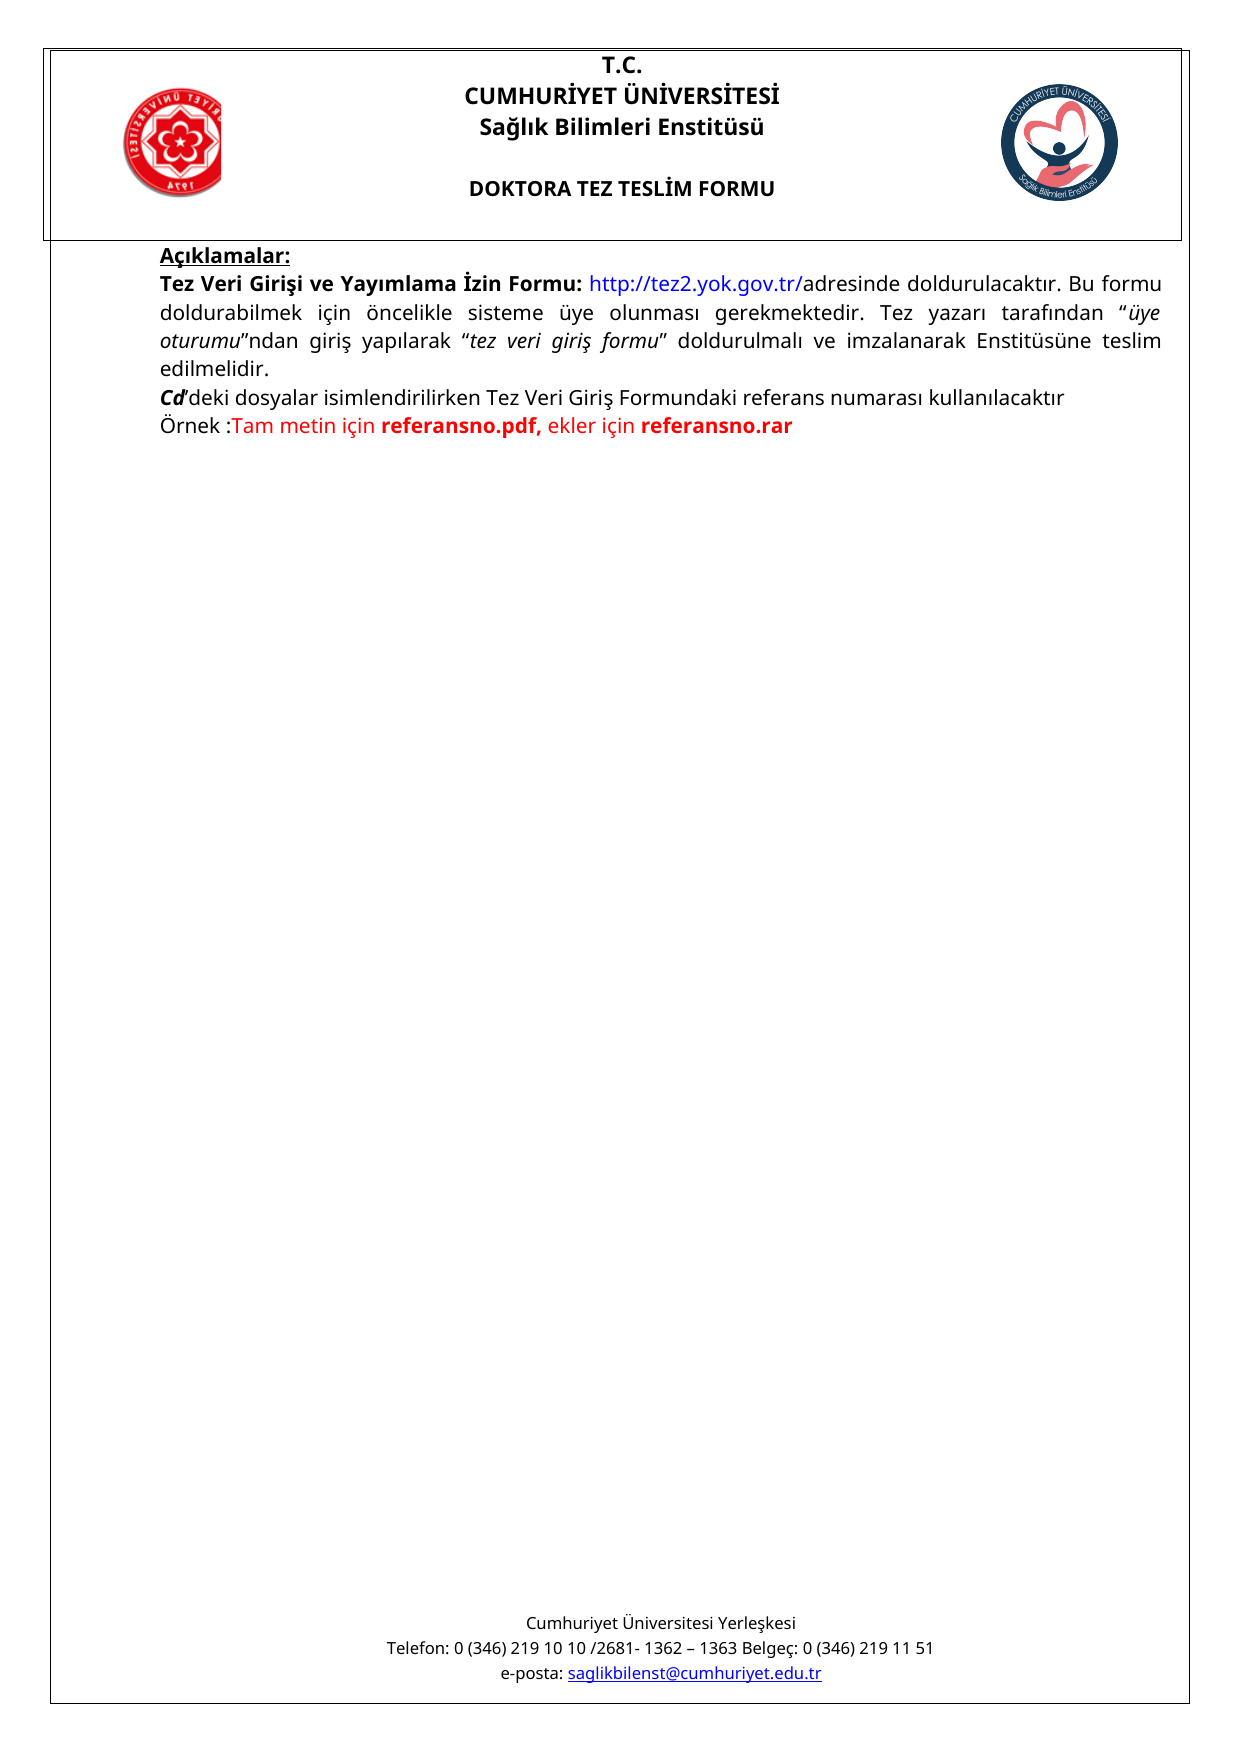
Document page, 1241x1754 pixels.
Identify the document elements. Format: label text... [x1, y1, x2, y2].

text Tez Veri Girişi ve Yayımlama İzin Formu: http://tez2.yok.gov.tr/adresinde doldurulacaktır. Bu formu doldurabilmek için öncelikle sisteme üye olunması gerekmektedir. Tez yazarı tarafından “üye oturumu”ndan giriş yapılarak “tez veri giriş formu” doldurulmalı ve imzalanarak Enstitüsüne teslim edilmelidir. [159, 269, 1162, 383]
text Cd’deki dosyalar isimlendirilirken Tez Veri Giriş Formundaki referans numarası kullanılacaktır [159, 383, 1162, 411]
text Örnek :Tam metin için referansno.pdf, ekler için referansno.rar [159, 411, 1162, 440]
picture [1000, 83, 1119, 118]
picture [103, 82, 222, 202]
text Açıklamalar: [159, 118, 1162, 240]
text Açıklamalar: [159, 241, 1162, 269]
